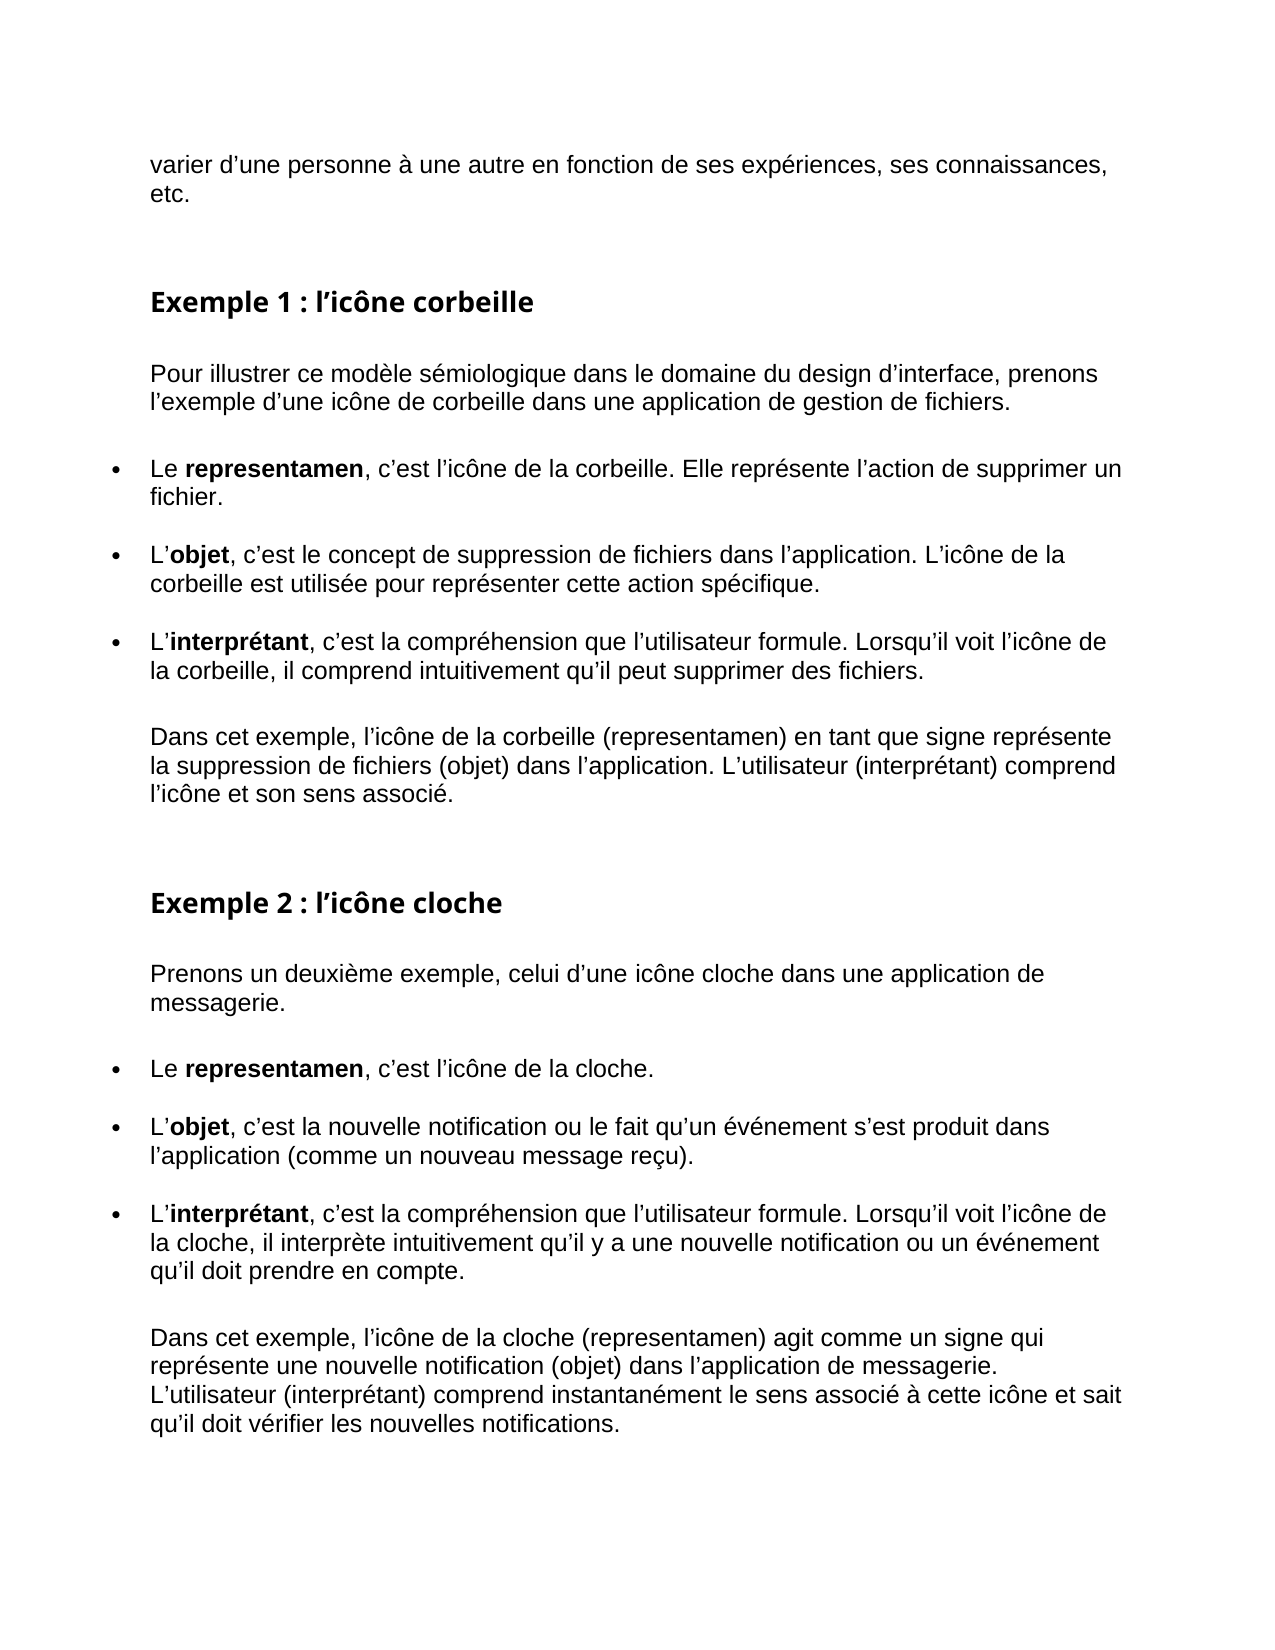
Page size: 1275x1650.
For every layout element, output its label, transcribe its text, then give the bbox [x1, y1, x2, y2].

list L’objet, c’est la nouvelle notification ou le fait qu’un événement s’est produit dans l’application (comme un nouveau message reçu). [112, 1112, 1125, 1169]
list L’interprétant, c’est la compréhension que l’utilisateur formule. Lorsqu’il voit l’icône de la cloche, il interprète intuitivement qu’il y a une nouvelle notification ou un événement qu’il doit prendre en compte. [112, 1199, 1125, 1285]
list L’interprétant, c’est la compréhension que l’utilisateur formule. Lorsqu’il voit l’icône de la corbeille, il comprend intuitivement qu’il peut supprimer des fichiers. [112, 627, 1125, 684]
text Prenons un deuxième exemple, celui d’une icône cloche dans une application de messagerie. [150, 959, 1125, 1017]
text Pour illustrer ce modèle sémiologique dans le domaine du design d’interface, prenons l’exemple d’une icône de corbeille dans une application de gestion de fichiers. [150, 358, 1125, 416]
text Dans cet exemple, l’icône de la corbeille (representamen) en tant que signe représente la suppression de fichiers (objet) dans l’application. L’utilisateur (interprétant) comprend l’icône et son sens associé. [150, 722, 1125, 808]
list L’objet, c’est le concept de suppression de fichiers dans l’application. L’icône de la corbeille est utilisée pour représenter cette action spécifique. [112, 540, 1125, 598]
text Dans cet exemple, l’icône de la cloche (representamen) agit comme un signe qui représente une nouvelle notification (objet) dans l’application de messagerie. L’utilisateur (interprétant) comprend instantanément le sens associé à cette icône et sait qu’il doit vérifier les nouvelles notifications. [150, 1322, 1125, 1437]
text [150, 150, 1125, 207]
text Exemple 2 : l’icône cloche [150, 846, 1125, 922]
list Le representamen, c’est l’icône de la cloche. [112, 1054, 1125, 1083]
list Le representamen, c’est l’icône de la corbeille. Elle représente l’action de supprimer un fichier. [112, 453, 1125, 511]
text Exemple 1 : l’icône corbeille [150, 245, 1125, 321]
